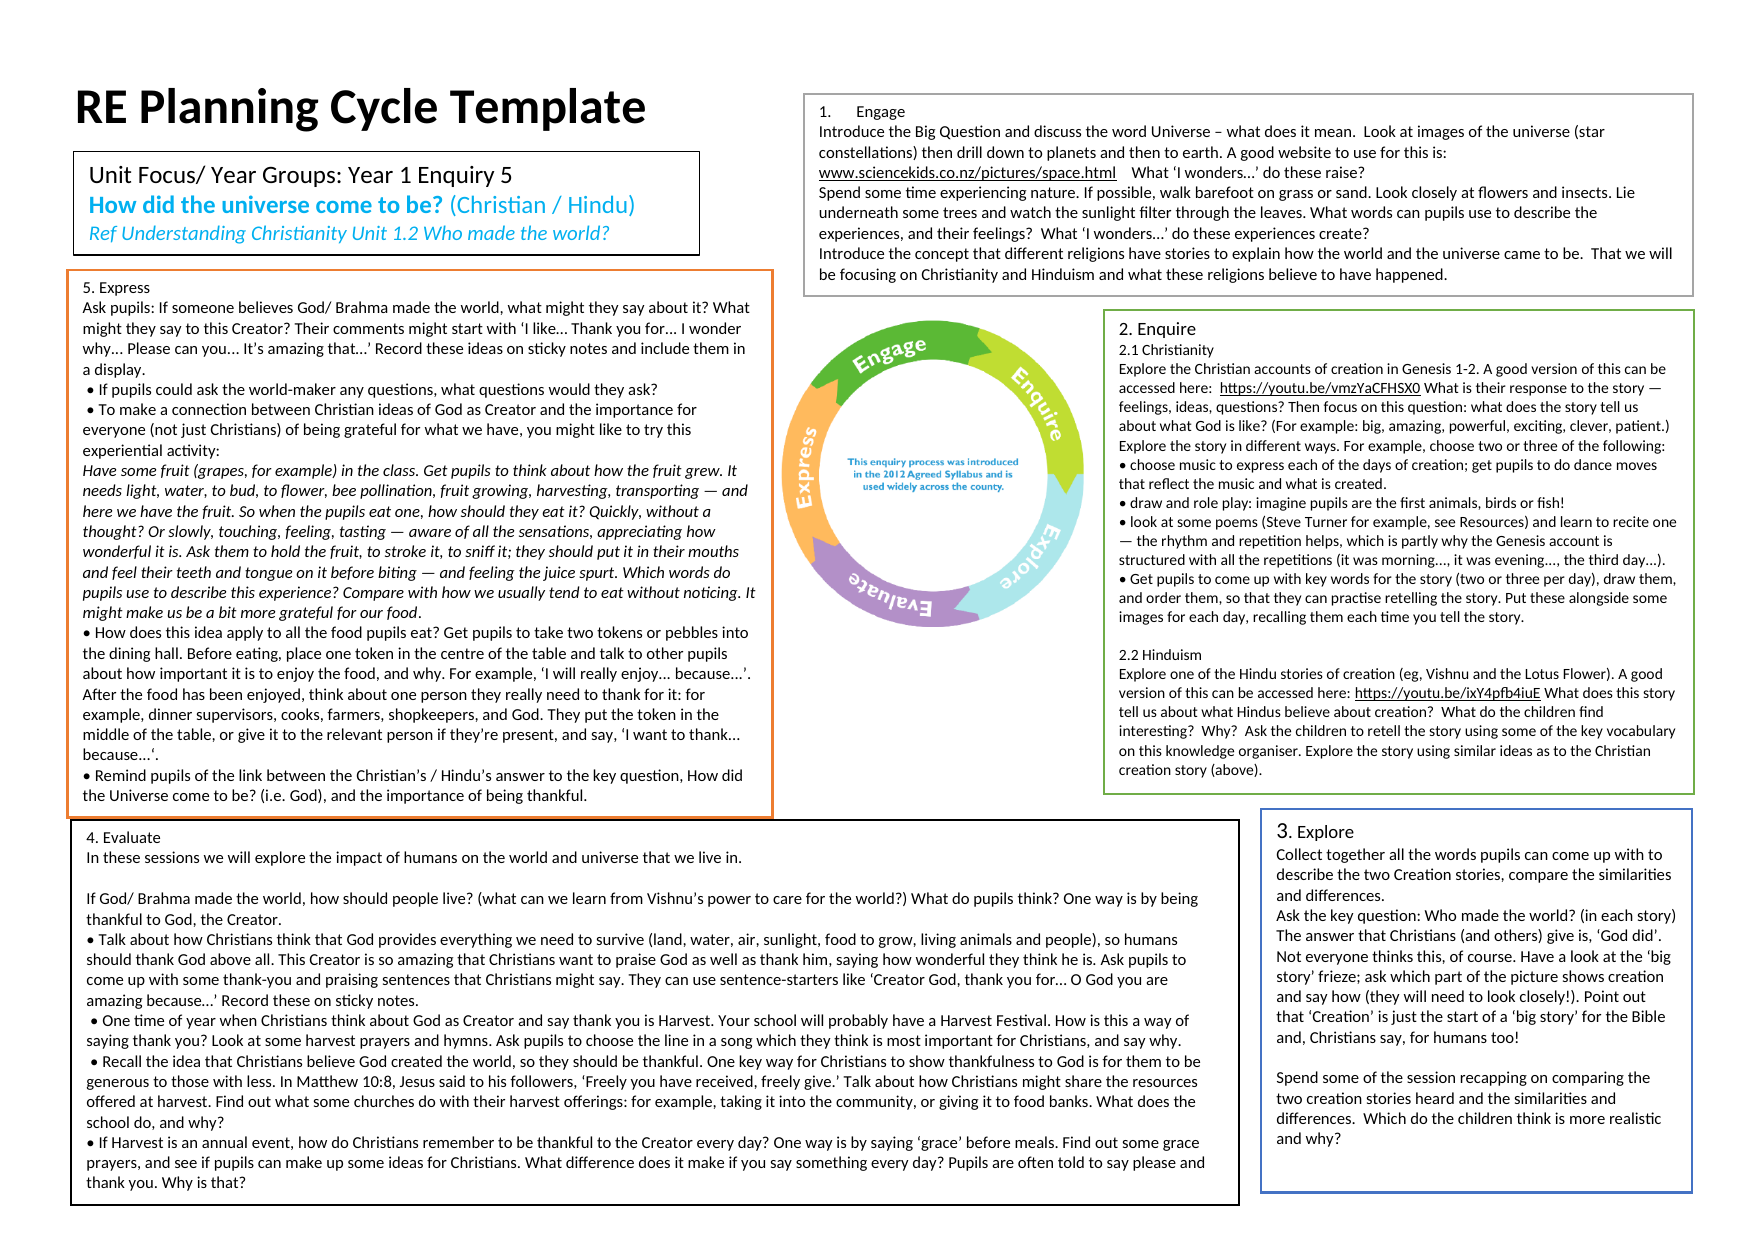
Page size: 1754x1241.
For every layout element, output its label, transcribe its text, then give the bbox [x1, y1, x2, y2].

list RE Planning Cycle Template [75, 75, 1679, 136]
picture [966, 473, 1087, 626]
